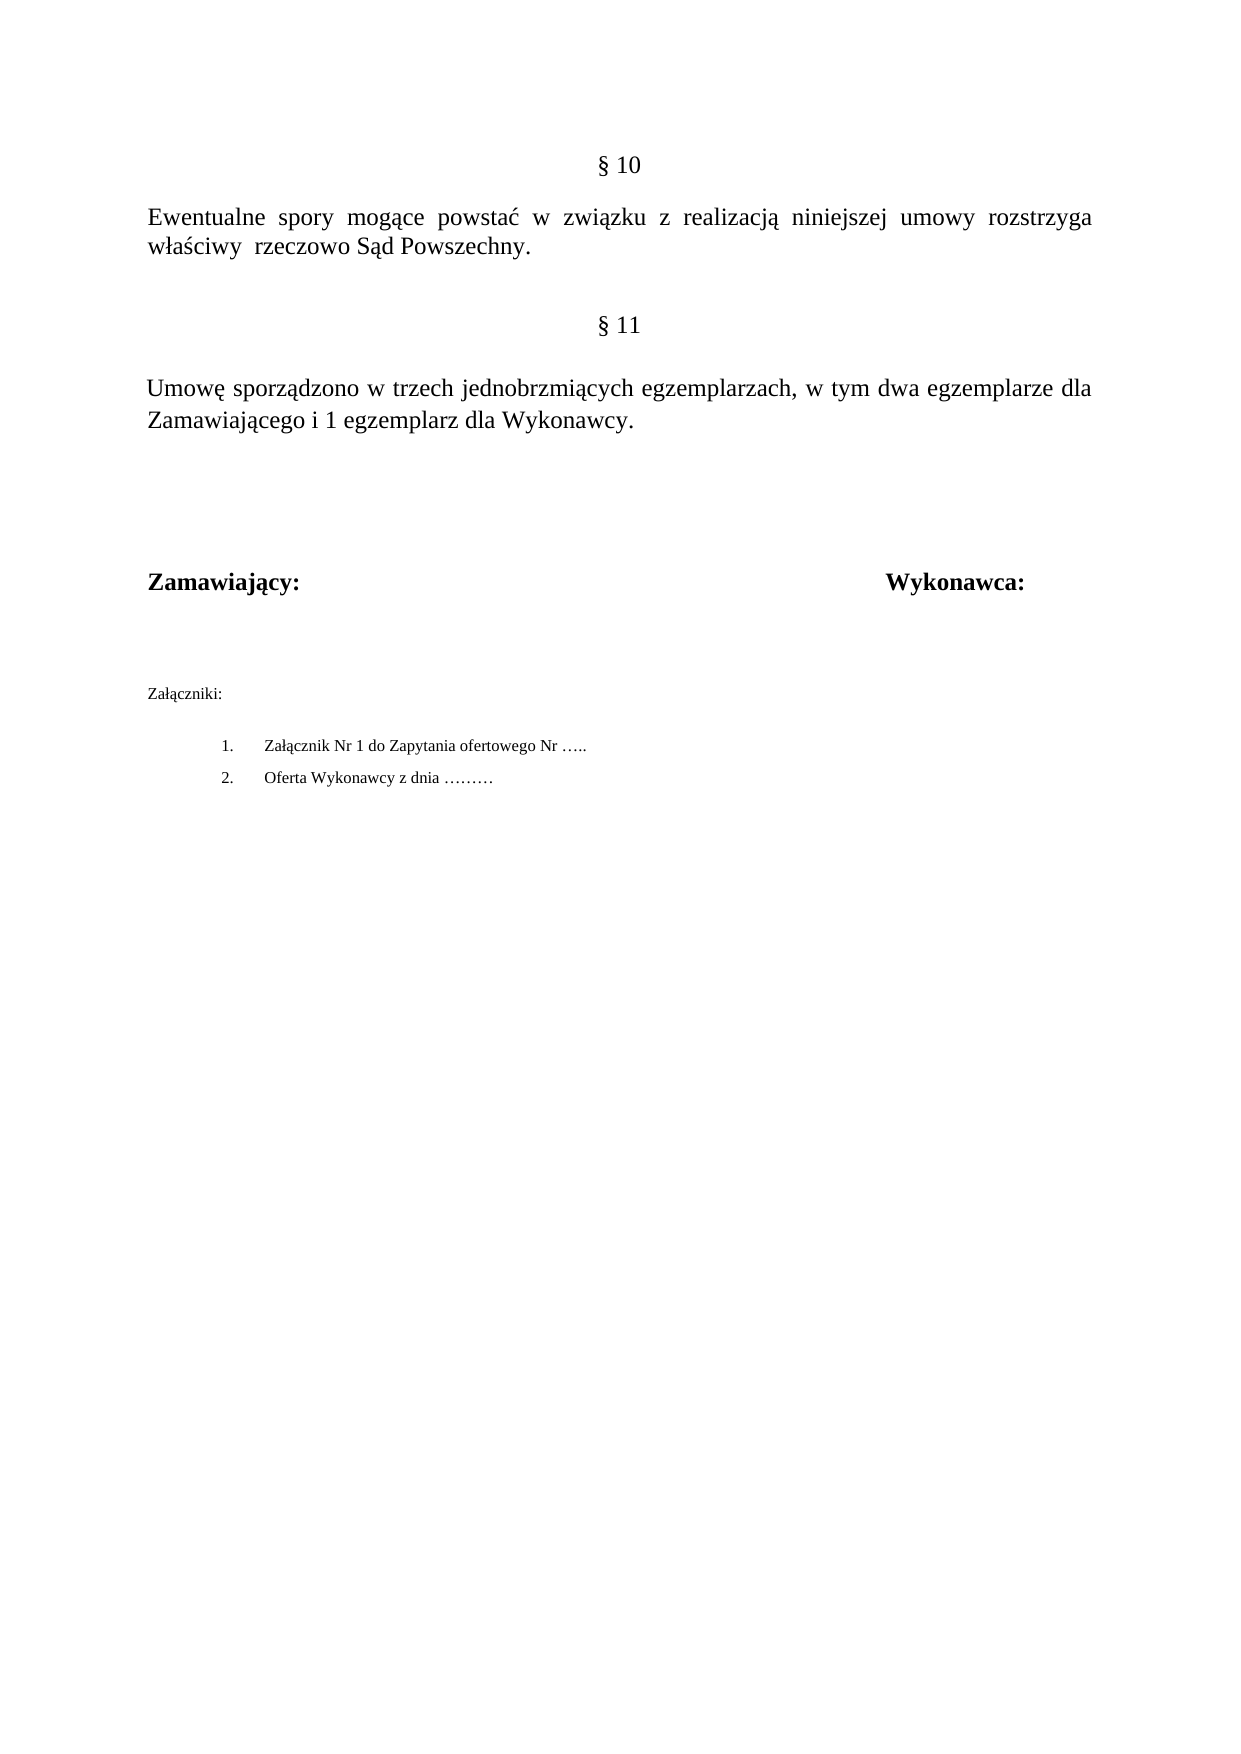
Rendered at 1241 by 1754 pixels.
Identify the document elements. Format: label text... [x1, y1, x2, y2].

text Umowę sporządzono w trzech jednobrzmiących egzemplarzach, w tym dwa egzemplarze dla Zamawiającego i 1 egzemplarz dla Wykonawcy. [146, 373, 1093, 433]
text Ewentualne spory mogące powstać w związku z realizacją niniejszej umowy rozstrzyga właściwy rzeczowo Sąd Powszechny. [147, 202, 1093, 260]
subtitle § 10 [147, 150, 1090, 179]
text Załączniki: [147, 684, 1093, 703]
list Oferta Wykonawcy z dnia ……… [221, 768, 1093, 787]
list Załącznik Nr 1 do Zapytania ofertowego Nr ….. [221, 736, 1093, 755]
text Zamawiający: Wykonawca: [147, 567, 1093, 596]
subtitle § 11 [147, 310, 1090, 338]
